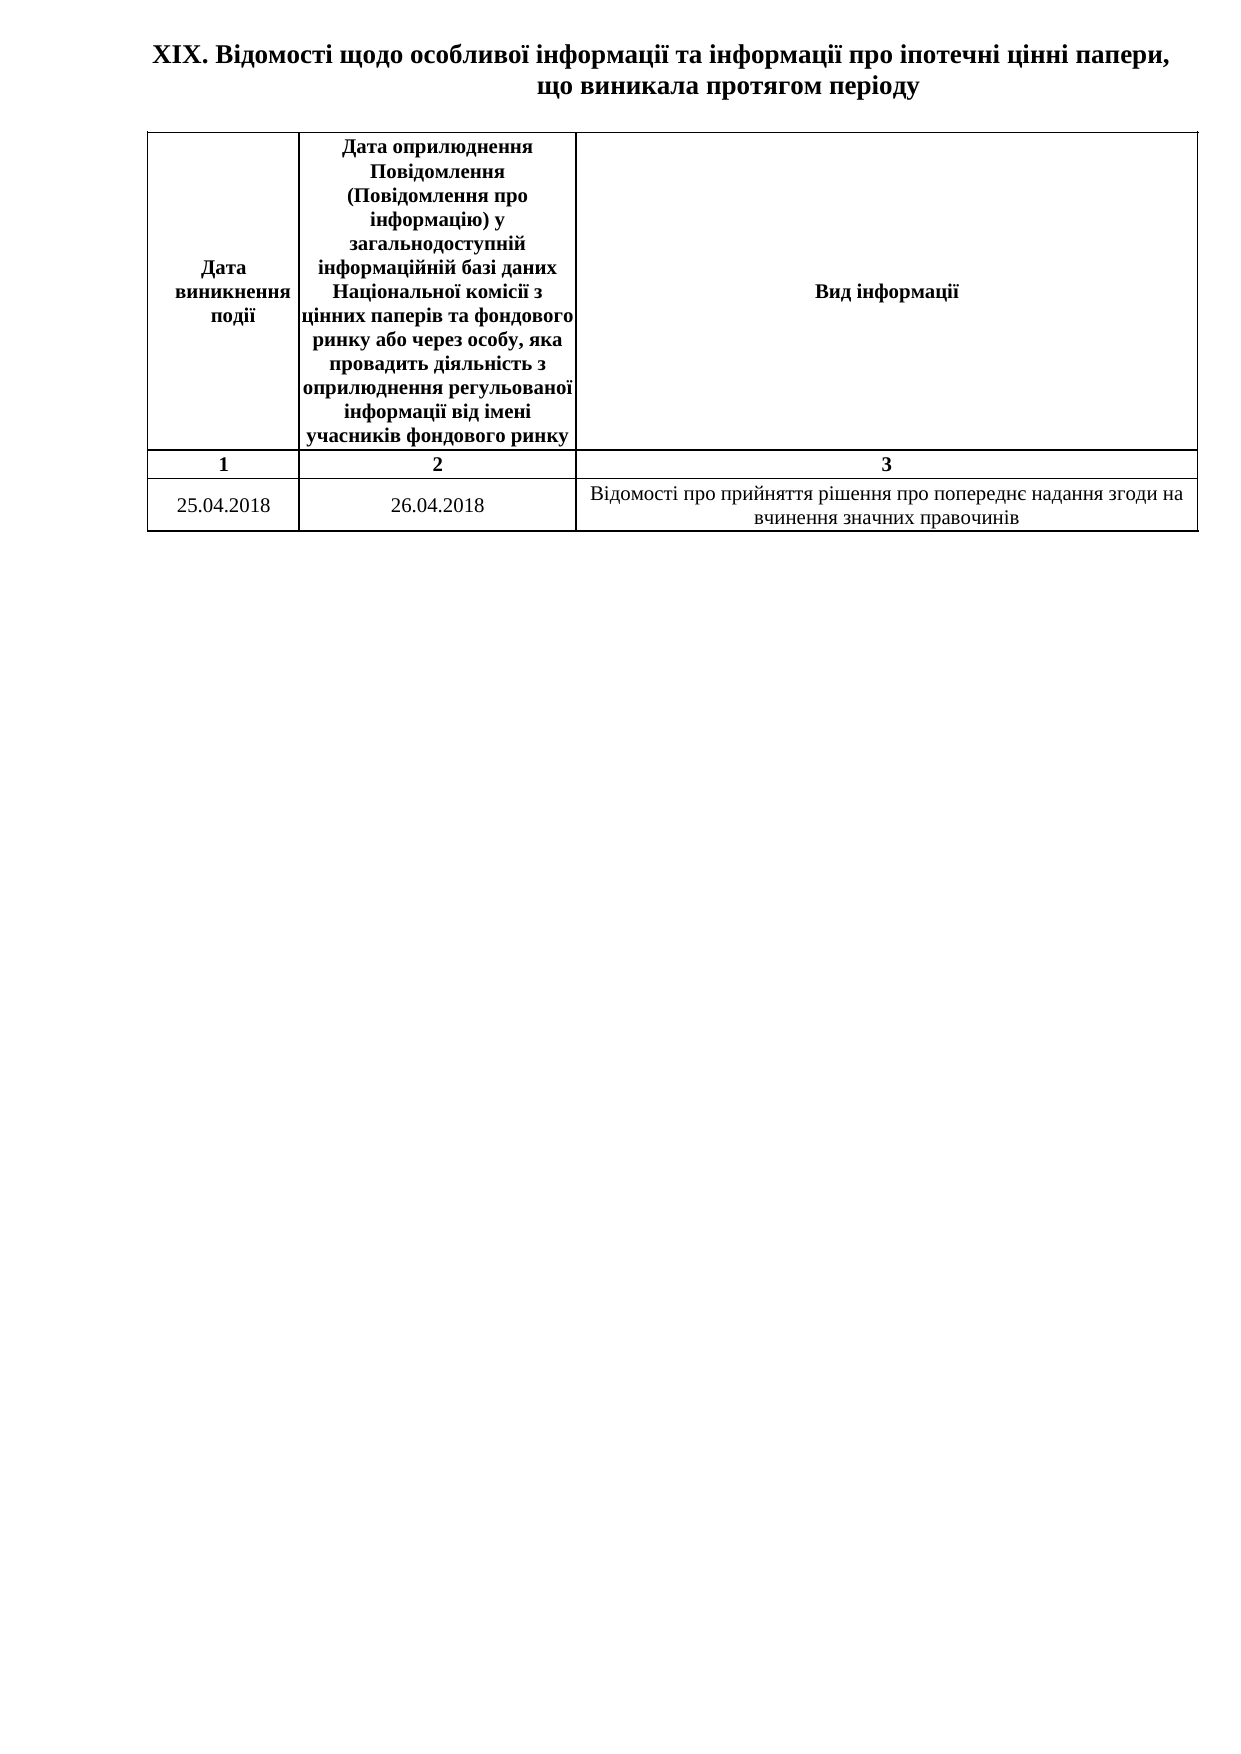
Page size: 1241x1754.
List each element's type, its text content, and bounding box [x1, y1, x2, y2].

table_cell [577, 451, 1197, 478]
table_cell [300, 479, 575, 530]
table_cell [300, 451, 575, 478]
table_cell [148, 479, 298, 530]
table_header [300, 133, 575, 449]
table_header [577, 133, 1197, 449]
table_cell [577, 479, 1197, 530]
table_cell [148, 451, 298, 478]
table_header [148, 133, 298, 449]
text XIX. Відомості щодо особливої інформації та інформації про іпотечні цінні папери, що виникала протягом періоду [148, 38, 1181, 100]
